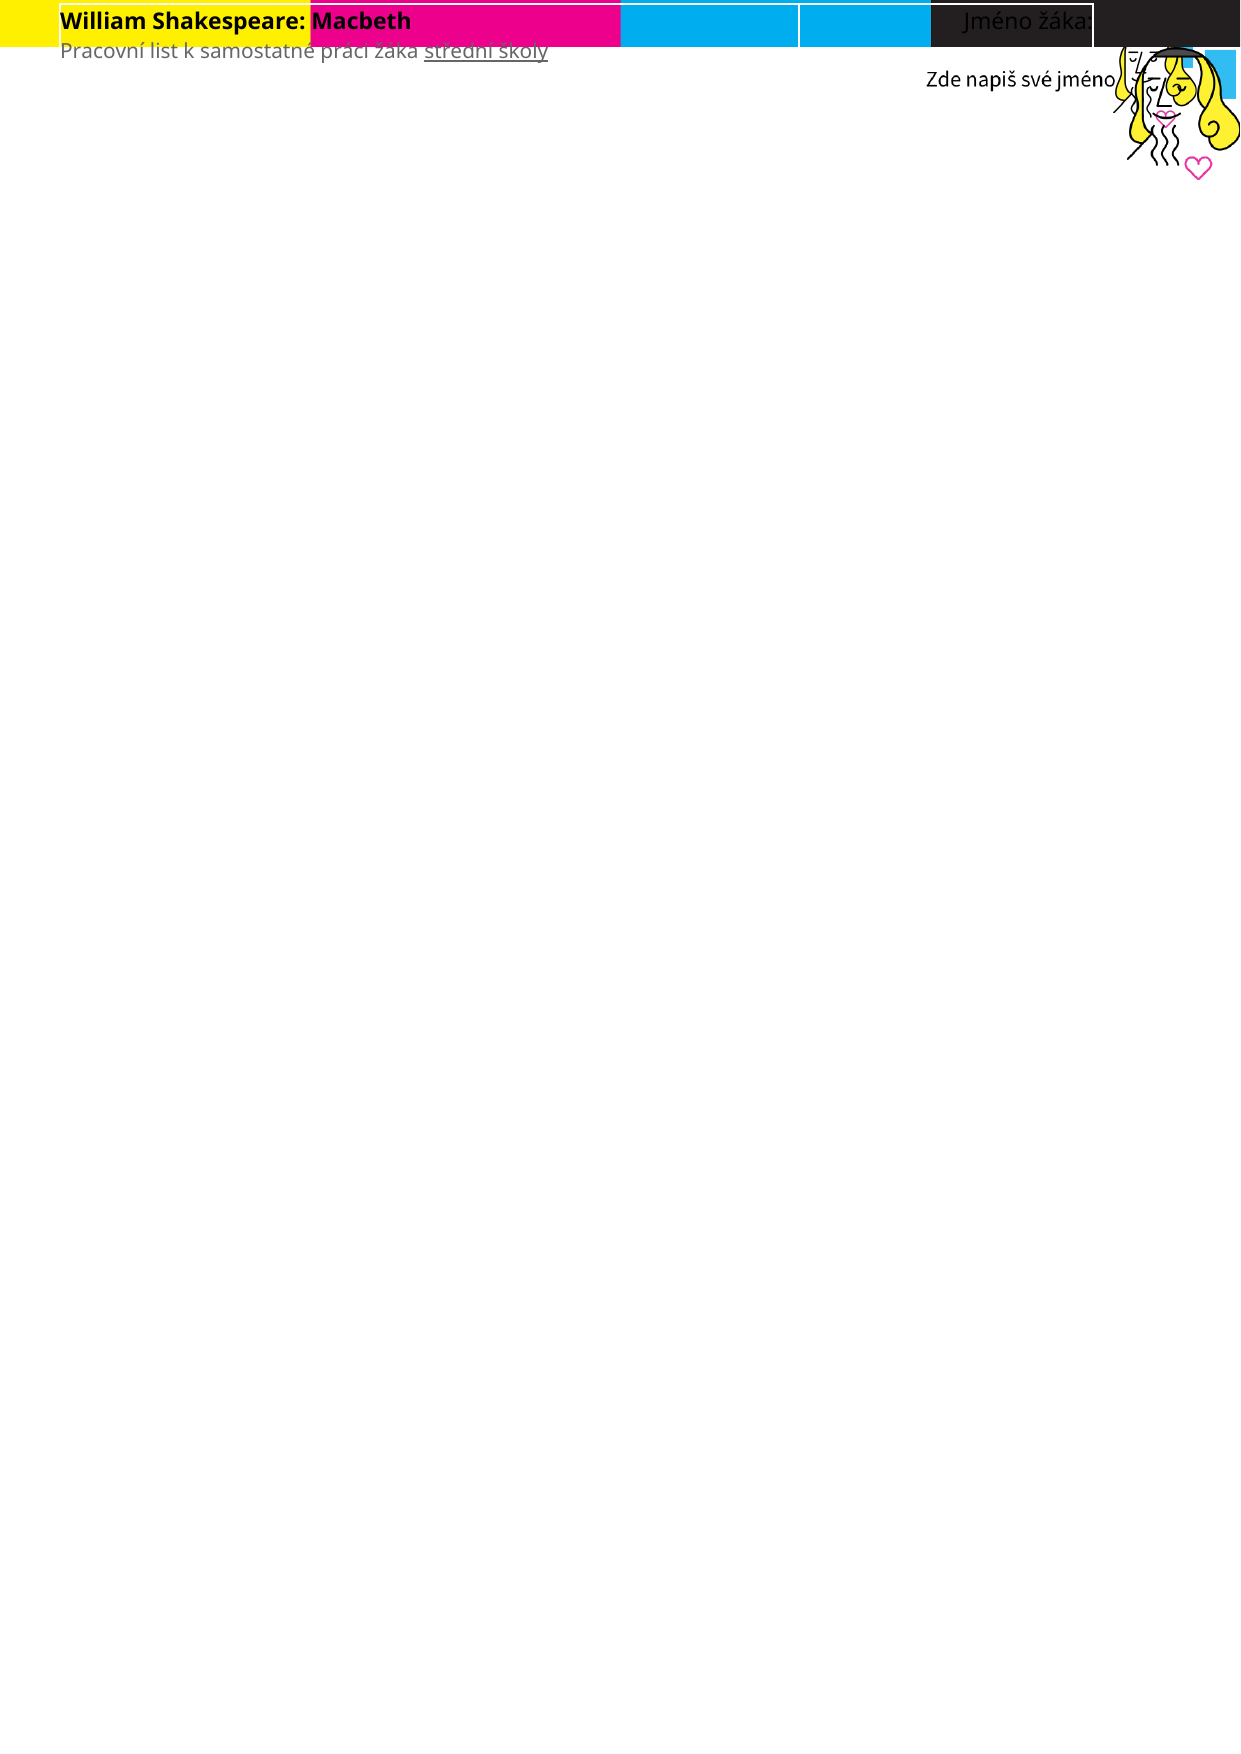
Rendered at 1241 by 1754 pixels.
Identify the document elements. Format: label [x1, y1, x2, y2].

picture [0, 0, 620, 47]
picture [61, 5, 620, 47]
picture [903, 5, 1092, 65]
picture [903, 0, 1241, 180]
